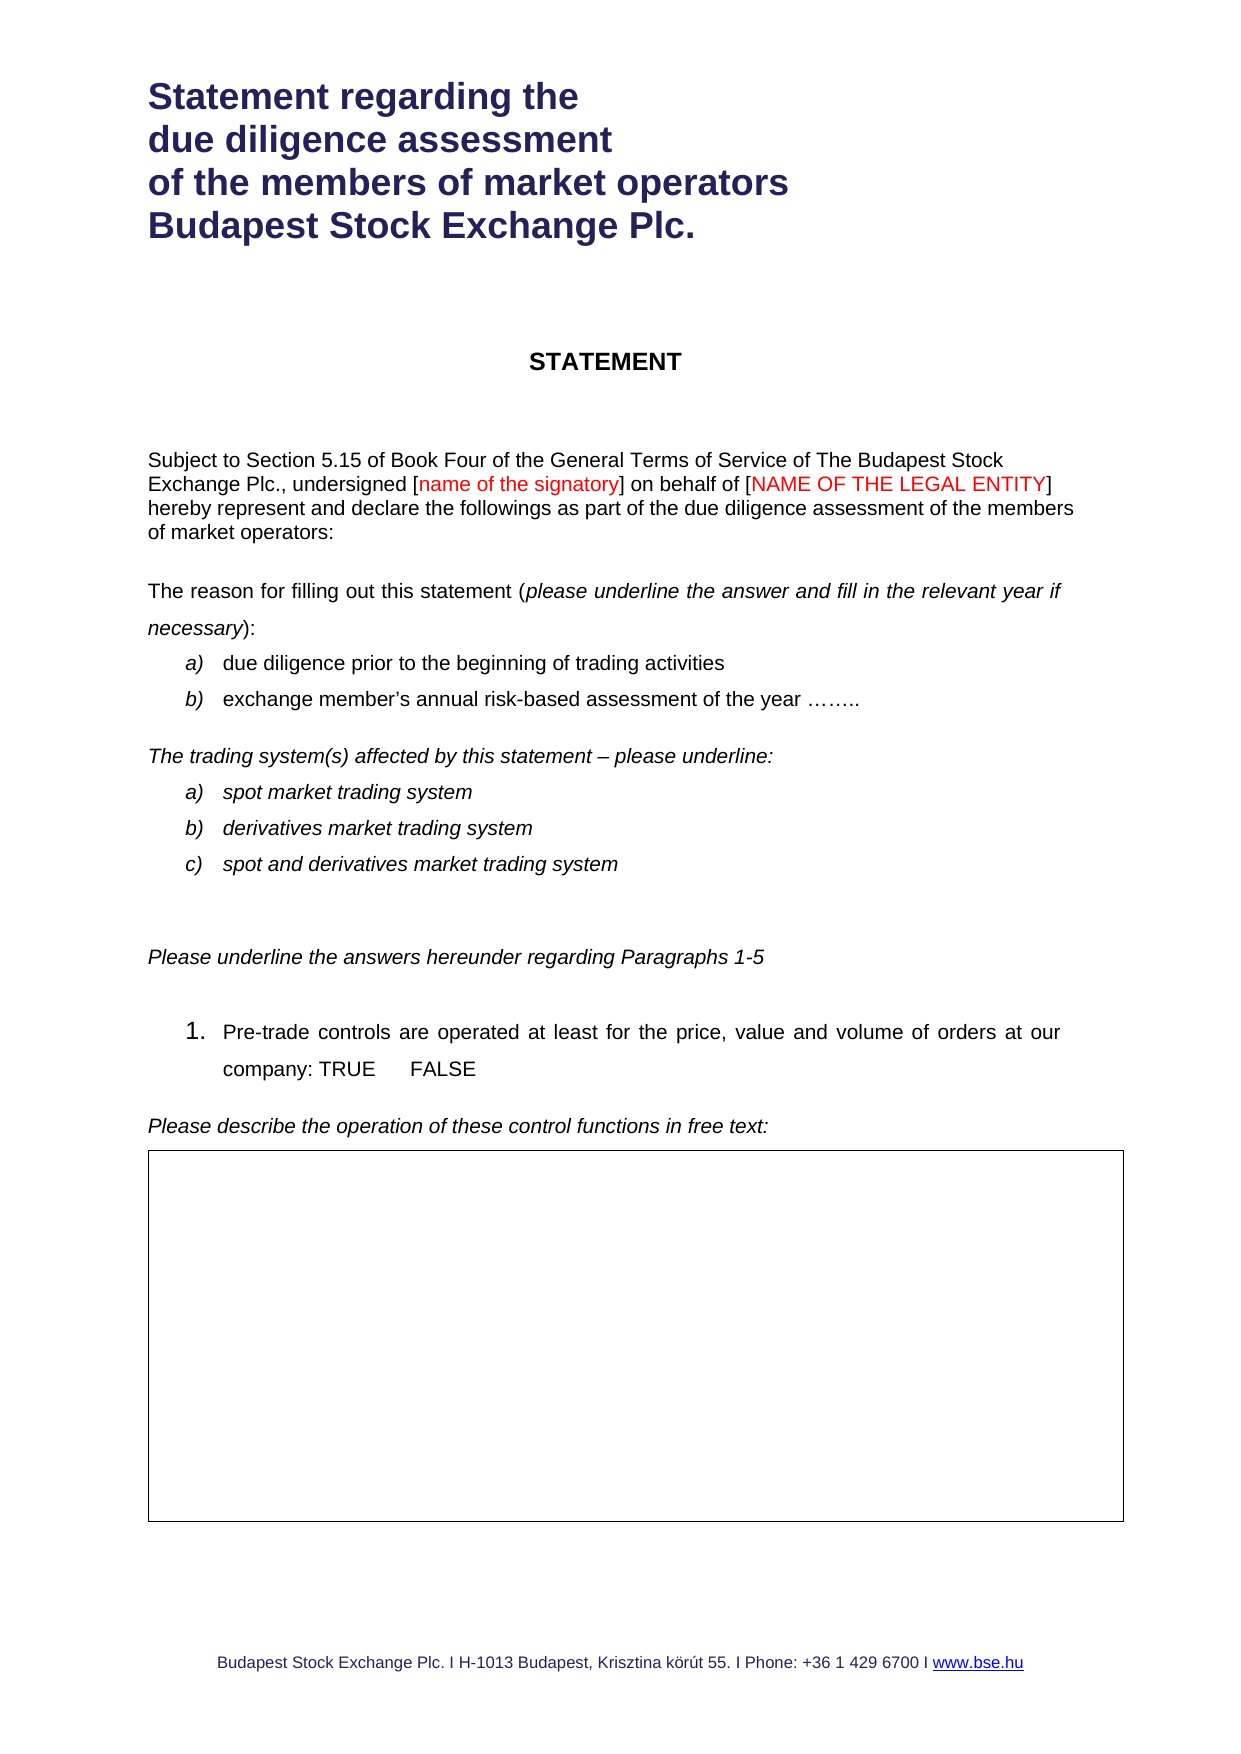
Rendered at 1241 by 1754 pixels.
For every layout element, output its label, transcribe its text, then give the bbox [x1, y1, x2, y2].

list due diligence prior to the beginning of trading activities [185, 651, 1063, 675]
text STATEMENT [148, 347, 1063, 376]
table_header [149, 1151, 1123, 1521]
list spot and derivatives market trading system [185, 852, 1063, 876]
text Please underline the answers hereunder regarding Paragraphs 1-5 [148, 944, 1063, 968]
text Subject to Section 5.15 of Book Four of the General Terms of Service of The Budapest Stock Exchange Plc., undersigned [name of the signatory] on behalf of [NAME OF THE LEGAL ENTITY] hereby represent and declare the followings as part of the due diligence assessment of the members of market operators: [148, 448, 1092, 543]
text The trading system(s) affected by this statement – please underline: [148, 744, 1063, 768]
list derivatives market trading system [185, 816, 1063, 840]
list spot market trading system [185, 780, 1063, 804]
list exchange member’s annual risk-based assessment of the year …….. [185, 687, 1063, 711]
text Please describe the operation of these control functions in free text: [148, 1114, 1063, 1138]
text The reason for filling out this statement (please underline the answer and fill in the relevant year if necessary): [148, 579, 1063, 639]
list Pre-trade controls are operated at least for the price, value and volume of orders at our company: TRUE FALSE [185, 1016, 1063, 1081]
